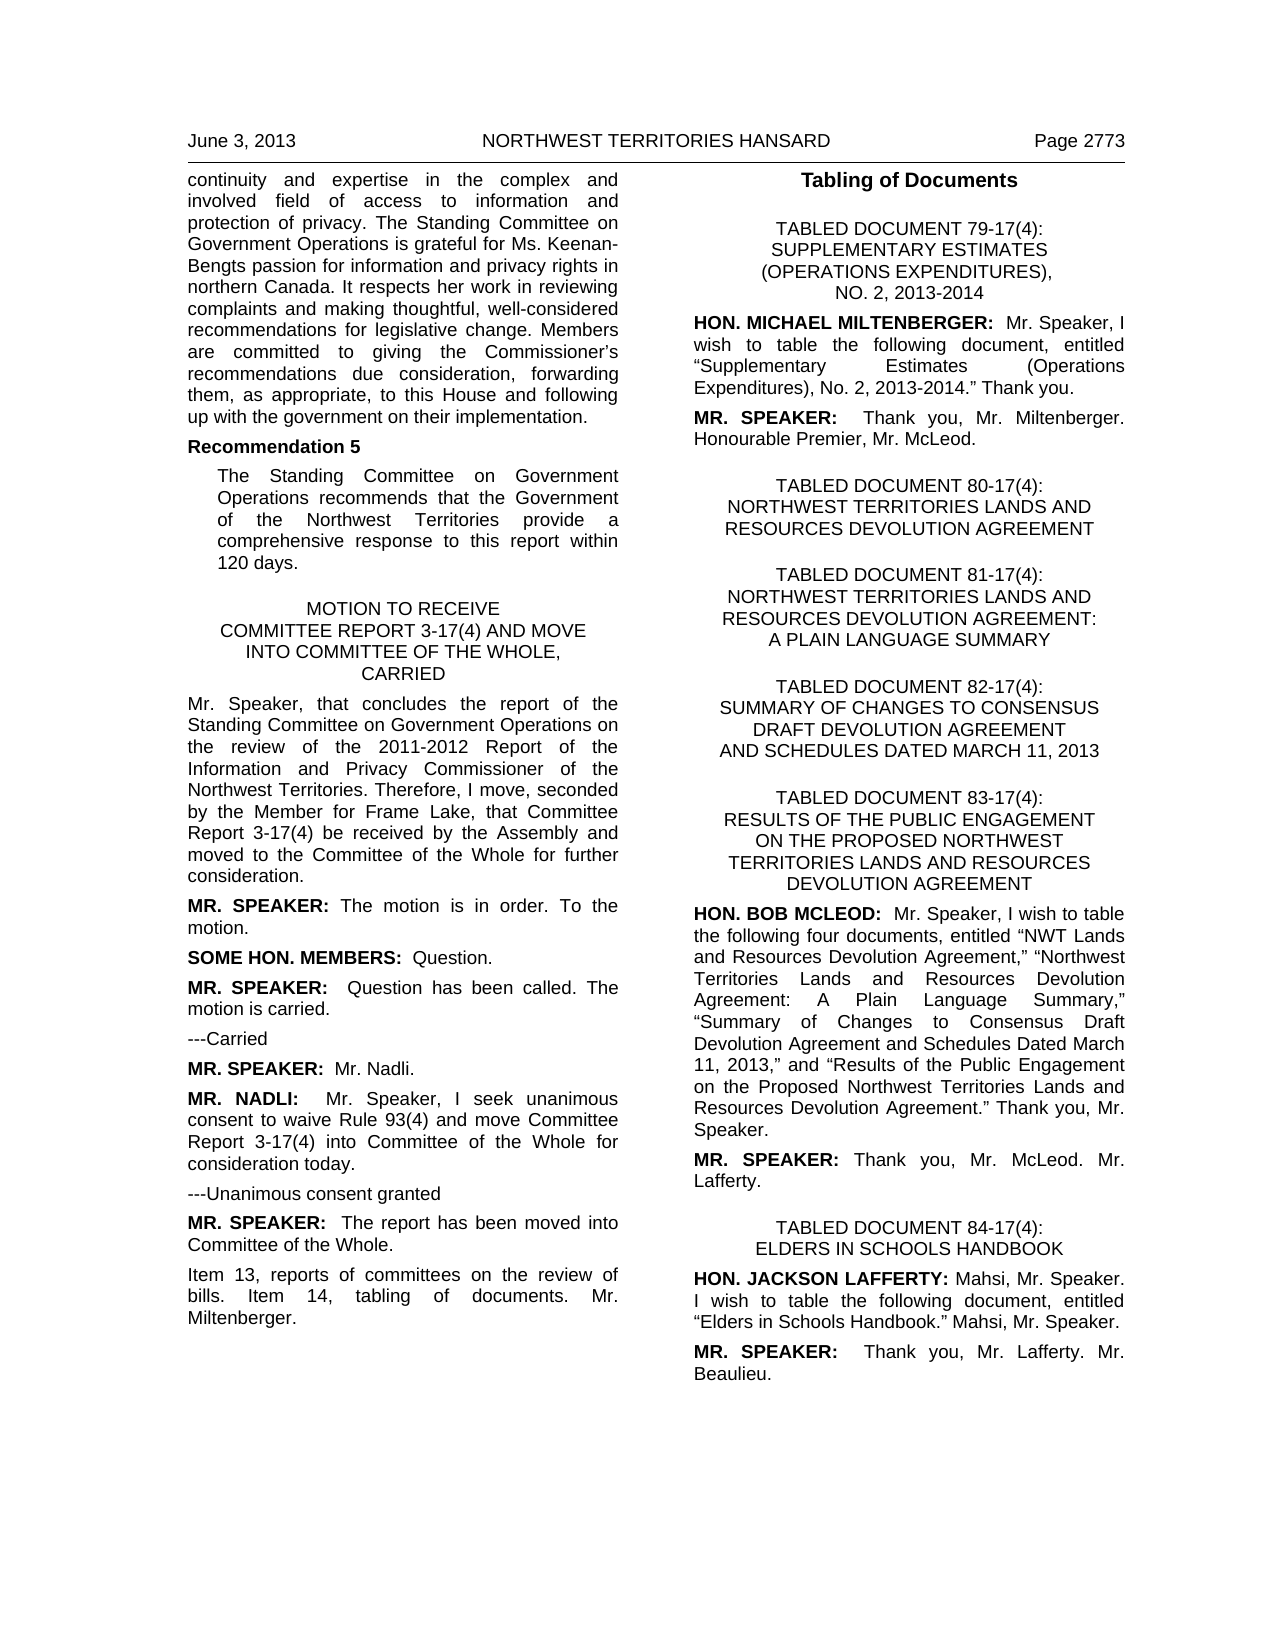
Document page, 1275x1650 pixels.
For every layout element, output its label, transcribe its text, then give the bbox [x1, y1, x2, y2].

text HON. JACKSON LAFFERTY: Mahsi, Mr. Speaker. I wish to table the following document, entitled “Elders in Schools Handbook.” Mahsi, Mr. Speaker. [694, 1268, 1125, 1333]
text HON. MICHAEL MILTENBERGER: Mr. Speaker, I wish to table the following document, entitled “Supplementary Estimates (Operations Expenditures), No. 2, 2013-2014.” Thank you. [694, 312, 1125, 398]
text The Standing Committee on Government Operations recommends that the Government of the Northwest Territories provide a comprehensive response to this report within 120 days. [217, 465, 619, 573]
text MR. SPEAKER: Thank you, Mr. Miltenberger. Honourable Premier, Mr. McLeod. [694, 406, 1125, 449]
text MR. SPEAKER: The report has been moved into Committee of the Whole. [187, 1212, 619, 1255]
text Item 13, reports of committees on the review of bills. Item 14, tabling of documents. Mr. Miltenberger. [187, 1264, 619, 1328]
subtitle TABLED DOCUMENT 84-17(4): ELDERS IN SCHOOLS HANDBOOK [694, 1217, 1125, 1260]
subtitle TABLED DOCUMENT 79-17(4): SUPPLEMENTARY ESTIMATES (OPERATIONS EXPENDITURES), NO. 2, 2013-2014 [694, 217, 1125, 303]
text ---Carried [187, 1028, 619, 1049]
text SOME HON. MEMBERS: Question. [187, 947, 619, 968]
text MR. SPEAKER: The motion is in order. To the motion. [187, 895, 619, 938]
text MR. SPEAKER: Mr. Nadli. [187, 1058, 619, 1079]
text MR. SPEAKER: Thank you, Mr. Lafferty. Mr. Beaulieu. [694, 1341, 1125, 1384]
text Recommendation 5 [187, 435, 619, 457]
text MR. SPEAKER: Thank you, Mr. McLeod. Mr. Lafferty. [694, 1148, 1125, 1192]
subtitle TABLED DOCUMENT 80-17(4): NORTHWEST TERRITORIES LANDS AND RESOURCES DEVOLUTION AGREEMENT [694, 474, 1125, 539]
subtitle TABLED DOCUMENT 82-17(4): SUMMARY OF CHANGES TO CONSENSUS DRAFT DEVOLUTION AGREEMENT AND SCHEDULES DATED MARCH 11, 2013 [694, 676, 1125, 762]
text MR. SPEAKER: Question has been called. The motion is carried. [187, 976, 619, 1019]
text MR. NADLI: Mr. Speaker, I seek unanimous consent to waive Rule 93(4) and move Committee Report 3-17(4) into Committee of the Whole for consideration today. [187, 1088, 619, 1174]
text Mr. Speaker, that concludes the report of the Standing Committee on Government Operations on the review of the 2011-2012 Report of the Information and Privacy Commissioner of the Northwest Territories. Therefore, I move, seconded by the Member for Frame Lake, that Committee Report 3-17(4) be received by the Assembly and moved to the Committee of the Whole for further consideration. [187, 693, 619, 887]
subtitle MOTION TO RECEIVE COMMITTEE REPORT 3-17(4) AND MOVE INTO COMMITTEE OF THE WHOLE, CARRIED [187, 598, 619, 684]
text ---Unanimous consent granted [187, 1182, 619, 1204]
text HON. BOB MCLEOD: Mr. Speaker, I wish to table the following four documents, entitled “NWT Lands and Resources Devolution Agreement,” “Northwest Territories Lands and Resources Devolution Agreement: A Plain Language Summary,” “Summary of Changes to Consensus Draft Devolution Agreement and Schedules Dated March 11, 2013,” and “Results of the Public Engagement on the Proposed Northwest Territories Lands and Resources Devolution Agreement.” Thank you, Mr. Speaker. [694, 903, 1125, 1140]
subtitle TABLED DOCUMENT 81-17(4): NORTHWEST TERRITORIES LANDS AND RESOURCES DEVOLUTION AGREEMENT: A PLAIN LANGUAGE SUMMARY [694, 564, 1125, 651]
subtitle Tabling of Documents [694, 168, 1125, 192]
subtitle TABLED DOCUMENT 83-17(4): RESULTS OF THE PUBLIC ENGAGEMENT ON THE PROPOSED NORTHWEST TERRITORIES LANDS AND RESOURCES DEVOLUTION AGREEMENT [694, 787, 1125, 894]
